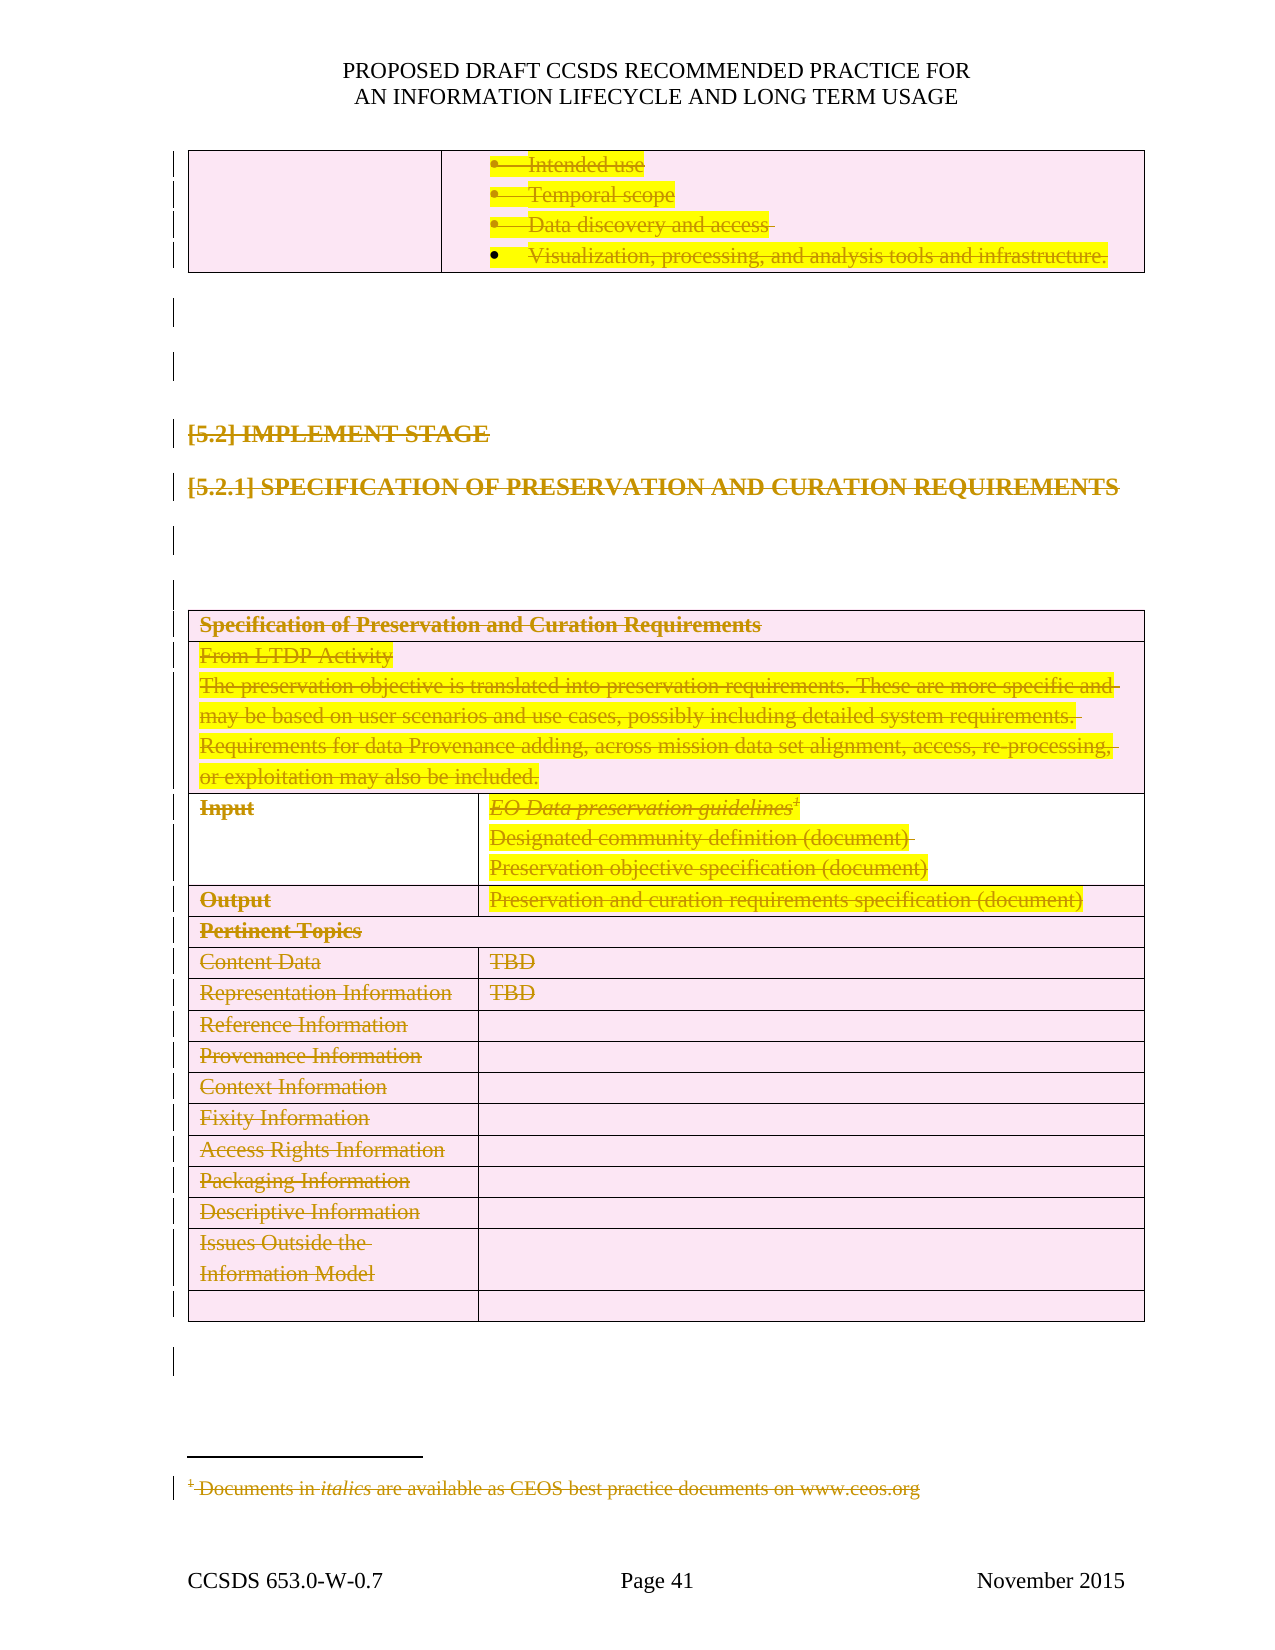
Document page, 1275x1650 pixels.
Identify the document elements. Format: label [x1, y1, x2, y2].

table_cell [189, 794, 478, 884]
table_cell [479, 794, 1144, 884]
